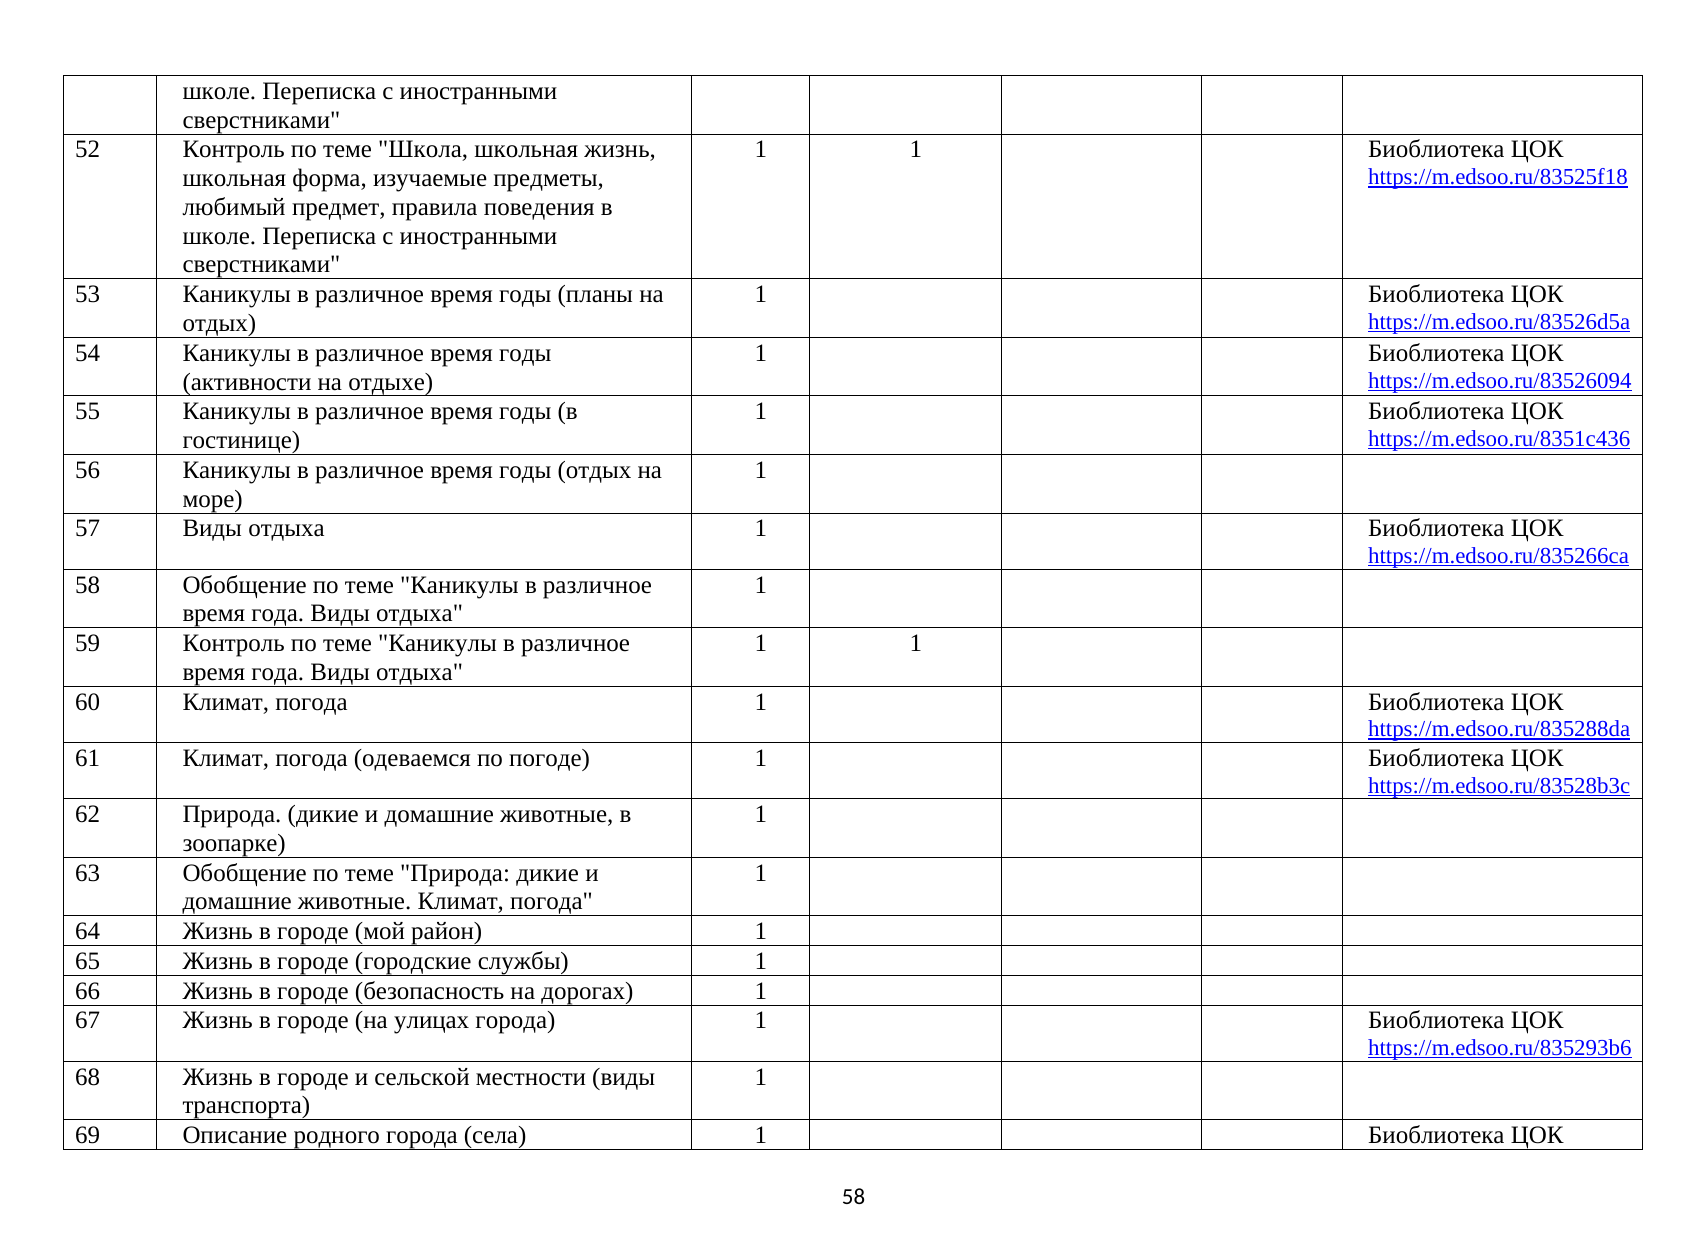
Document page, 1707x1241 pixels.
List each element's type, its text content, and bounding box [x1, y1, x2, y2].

table_cell 1 [810, 628, 1001, 686]
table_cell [1343, 76, 1642, 133]
table_cell [1202, 279, 1342, 337]
table_cell [1343, 976, 1642, 1004]
table_cell [1002, 916, 1201, 945]
table_cell Биоблиотека ЦОК https://m.edsoo.ru/835293b6 [1343, 1006, 1642, 1061]
table_cell 57 [64, 514, 156, 569]
table_cell 1 [692, 687, 809, 742]
table_cell [1002, 628, 1201, 686]
table_cell Климат, погода (одеваемся по погоде) [157, 743, 691, 798]
table_cell [1202, 338, 1342, 395]
table_cell [1002, 338, 1201, 395]
table_cell [810, 743, 1001, 798]
table_cell [1202, 743, 1342, 798]
table_cell 1 [692, 946, 809, 975]
table_cell [1202, 799, 1342, 857]
table_cell 1 [692, 279, 809, 337]
table_cell 56 [64, 455, 156, 512]
table_cell Жизнь в городе (городские службы) [157, 946, 691, 975]
table_cell [1343, 916, 1642, 945]
table_cell Биоблиотека ЦОК https://m.edsoo.ru/83526d5a [1343, 279, 1642, 337]
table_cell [157, 1120, 691, 1149]
table_cell Биоблиотека ЦОК https://m.edsoo.ru/835266ca [1343, 514, 1642, 569]
table_cell [1002, 1062, 1201, 1119]
table_cell Каникулы в различное время годы (отдых на море) [157, 455, 691, 512]
table_cell [1202, 76, 1342, 133]
table_cell [810, 1006, 1001, 1061]
table_cell Жизнь в городе (безопасность на дорогах) [157, 976, 691, 1004]
table_cell 62 [64, 799, 156, 857]
table_cell 52 [64, 135, 156, 278]
table_cell [1002, 687, 1201, 742]
table_cell [810, 570, 1001, 627]
table_cell [1343, 570, 1642, 627]
table_cell [1202, 916, 1342, 945]
table_cell [810, 514, 1001, 569]
table_cell [1202, 1006, 1342, 1061]
table_cell [810, 946, 1001, 975]
table_cell [1343, 1062, 1642, 1119]
table_cell [810, 76, 1001, 133]
table_cell [1002, 135, 1201, 278]
table_cell [1002, 570, 1201, 627]
table_cell 53 [64, 279, 156, 337]
table_cell [1002, 279, 1201, 337]
table_cell [1202, 687, 1342, 742]
table_cell 67 [64, 1006, 156, 1061]
table_cell 58 [64, 570, 156, 627]
table_cell [1202, 455, 1342, 512]
table_cell [1002, 1120, 1201, 1149]
table_cell [1202, 1120, 1342, 1149]
table_cell 1 [692, 570, 809, 627]
table_cell [1002, 76, 1201, 133]
table_cell 1 [692, 858, 809, 915]
table_cell 63 [64, 858, 156, 915]
table_cell [1202, 514, 1342, 569]
table_cell 1 [692, 1006, 809, 1061]
table_cell [1002, 799, 1201, 857]
table_cell 65 [64, 946, 156, 975]
table_cell [810, 279, 1001, 337]
table_cell 51 [64, 76, 156, 133]
table_cell [1202, 976, 1342, 1004]
table_cell [1202, 946, 1342, 975]
table_cell Обобщение по теме "Каникулы в различное время года. Виды отдыха" [157, 570, 691, 627]
table_cell 1 [692, 514, 809, 569]
table_cell [1202, 570, 1342, 627]
table_cell Биоблиотека ЦОК https://m.edsoo.ru/835288da [1343, 687, 1642, 742]
table_cell 1 [692, 135, 809, 278]
table_cell [1343, 858, 1642, 915]
table_cell Каникулы в различное время годы (активности на отдыхе) [157, 338, 691, 395]
table_cell [1343, 455, 1642, 512]
table_cell [1343, 628, 1642, 686]
table_cell 1 [692, 743, 809, 798]
table_cell [1002, 743, 1201, 798]
table_cell [1002, 514, 1201, 569]
table_cell [810, 799, 1001, 857]
table_cell 1 [692, 396, 809, 454]
table_cell 1 [692, 338, 809, 395]
table_cell 1 [692, 916, 809, 945]
table_cell 1 [810, 135, 1001, 278]
table_cell [1002, 396, 1201, 454]
table_cell [1202, 858, 1342, 915]
table_cell Каникулы в различное время годы (в гостинице) [157, 396, 691, 454]
table_cell [810, 687, 1001, 742]
table_cell [1002, 946, 1201, 975]
table_cell Жизнь в городе (мой район) [157, 916, 691, 945]
table_cell 69 [64, 1120, 156, 1149]
table_cell Обобщение по теме "Природа: дикие и домашние животные. Климат, погода" [157, 858, 691, 915]
table_cell [810, 976, 1001, 1004]
table_cell [810, 396, 1001, 454]
table_cell Природа. (дикие и домашние животные, в зоопарке) [157, 799, 691, 857]
table_cell 66 [64, 976, 156, 1004]
table_cell 68 [64, 1062, 156, 1119]
table_cell 1 [692, 799, 809, 857]
table_cell 59 [64, 628, 156, 686]
table_cell 1 [692, 455, 809, 512]
table_cell 54 [64, 338, 156, 395]
table_cell [810, 455, 1001, 512]
table_cell 1 [692, 1062, 809, 1119]
table_cell [1202, 1062, 1342, 1119]
table_cell Виды отдыха [157, 514, 691, 569]
table_cell [810, 858, 1001, 915]
table_cell [1343, 799, 1642, 857]
table_cell [1343, 946, 1642, 975]
table_cell 55 [64, 396, 156, 454]
table_cell [810, 338, 1001, 395]
table_cell [810, 916, 1001, 945]
table_cell Климат, погода [157, 687, 691, 742]
table_cell 64 [64, 916, 156, 945]
table_cell 61 [64, 743, 156, 798]
table_cell Биоблиотека ЦОК https://m.edsoo.ru/8351c436 [1343, 396, 1642, 454]
table_cell [1002, 455, 1201, 512]
table_cell [1202, 396, 1342, 454]
table_cell 1 [692, 976, 809, 1004]
table_cell [1002, 1006, 1201, 1061]
table_cell [1002, 976, 1201, 1004]
table_cell Контроль по теме "Каникулы в различное время года. Виды отдыха" [157, 628, 691, 686]
table_cell 1 [692, 1120, 809, 1149]
table_cell Биоблиотека ЦОК https://m.edsoo.ru/83528b3c [1343, 743, 1642, 798]
table_cell Каникулы в различное время годы (планы на отдых) [157, 279, 691, 337]
table_cell 1 [692, 628, 809, 686]
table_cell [1343, 1120, 1642, 1149]
table_cell 60 [64, 687, 156, 742]
table_cell [1202, 628, 1342, 686]
table_cell [810, 1120, 1001, 1149]
table_cell [1202, 135, 1342, 278]
table_cell Биоблиотека ЦОК https://m.edsoo.ru/83526094 [1343, 338, 1642, 395]
table_cell [1002, 858, 1201, 915]
table_cell [810, 1062, 1001, 1119]
table_cell Жизнь в городе и сельской местности (виды транспорта) [157, 1062, 691, 1119]
table_cell Жизнь в городе (на улицах города) [157, 1006, 691, 1061]
table_cell Контроль по теме "Школа, школьная жизнь, школьная форма, изучаемые предметы, любимый предмет, правила поведения в школе. Переписка с иностранными сверстниками" [157, 135, 691, 278]
table_cell 1 [692, 76, 809, 133]
table_cell Биоблиотека ЦОК https://m.edsoo.ru/83525f18 [1343, 135, 1642, 278]
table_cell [157, 76, 691, 133]
